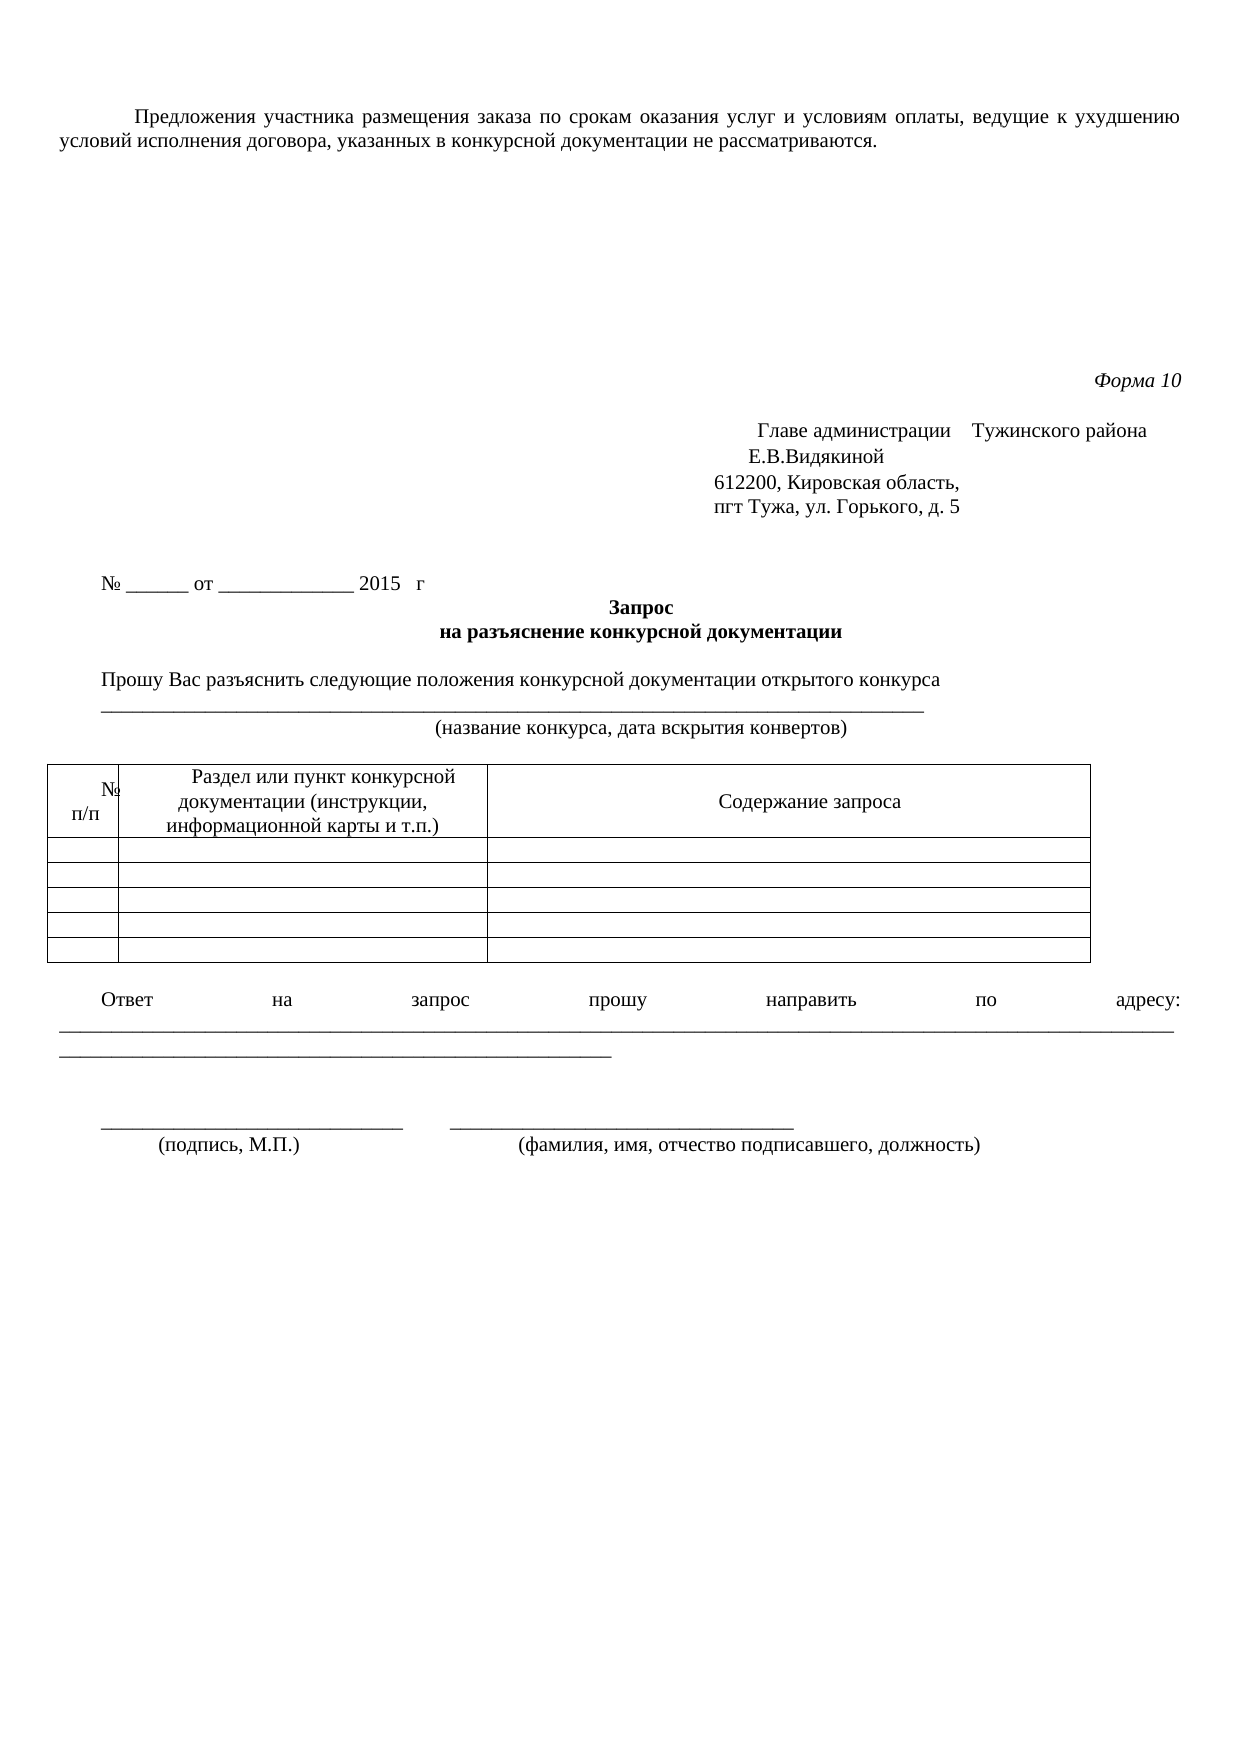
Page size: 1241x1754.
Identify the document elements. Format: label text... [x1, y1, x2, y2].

table_cell [488, 888, 1090, 912]
table_cell [119, 838, 487, 862]
text Е.В.Видякиной [649, 444, 1178, 468]
text пгт Тужа, ул. Горького, д. 5 [59, 494, 1181, 518]
table_cell [48, 913, 118, 937]
table_header Раздел или пункт конкурсной документации (инструкции, информационной карты и т.п.) [119, 765, 487, 837]
table_header № п/п [48, 765, 118, 837]
table_cell [488, 863, 1090, 887]
text Прошу Вас разъяснить следующие положения конкурсной документации открытого конкурса [59, 667, 1181, 691]
table_cell [119, 938, 487, 962]
text на разъяснение конкурсной документации [59, 619, 1181, 643]
table_cell [48, 938, 118, 962]
table_cell [48, 838, 118, 862]
table_cell [48, 863, 118, 887]
table_cell [488, 913, 1090, 937]
text Форма 10 [59, 368, 1181, 392]
table_cell [488, 838, 1090, 862]
text Запрос [59, 595, 1181, 619]
text Ответ на запрос прошу направить по адресу: ________________________________________________________________________________________________________________________________________________________________ [59, 987, 1181, 1059]
table_cell [119, 863, 487, 887]
text 612200, Кировская область, [59, 470, 1181, 494]
text Главе администрации Тужинского района [715, 418, 1178, 442]
text (подпись, М.П.) (фамилия, имя, отчество подписавшего, должность) [59, 1132, 1181, 1156]
table_header Содержание запроса [488, 765, 1090, 837]
table_cell [119, 888, 487, 912]
text Предложения участника размещения заказа по срокам оказания услуг и условиям оплаты, ведущие к ухудшению условий исполнения договора, указанных в конкурсной документации не рассматриваются. [59, 104, 1181, 152]
text (название конкурса, дата вскрытия конвертов) [59, 715, 1181, 739]
table_cell [488, 938, 1090, 962]
text _______________________________________________________________________________ [59, 691, 1181, 715]
table_cell [48, 888, 118, 912]
table_cell [119, 913, 487, 937]
text _____________________________ _________________________________ [59, 1108, 1181, 1132]
text № ______ от _____________ 2015 г [59, 571, 1181, 595]
